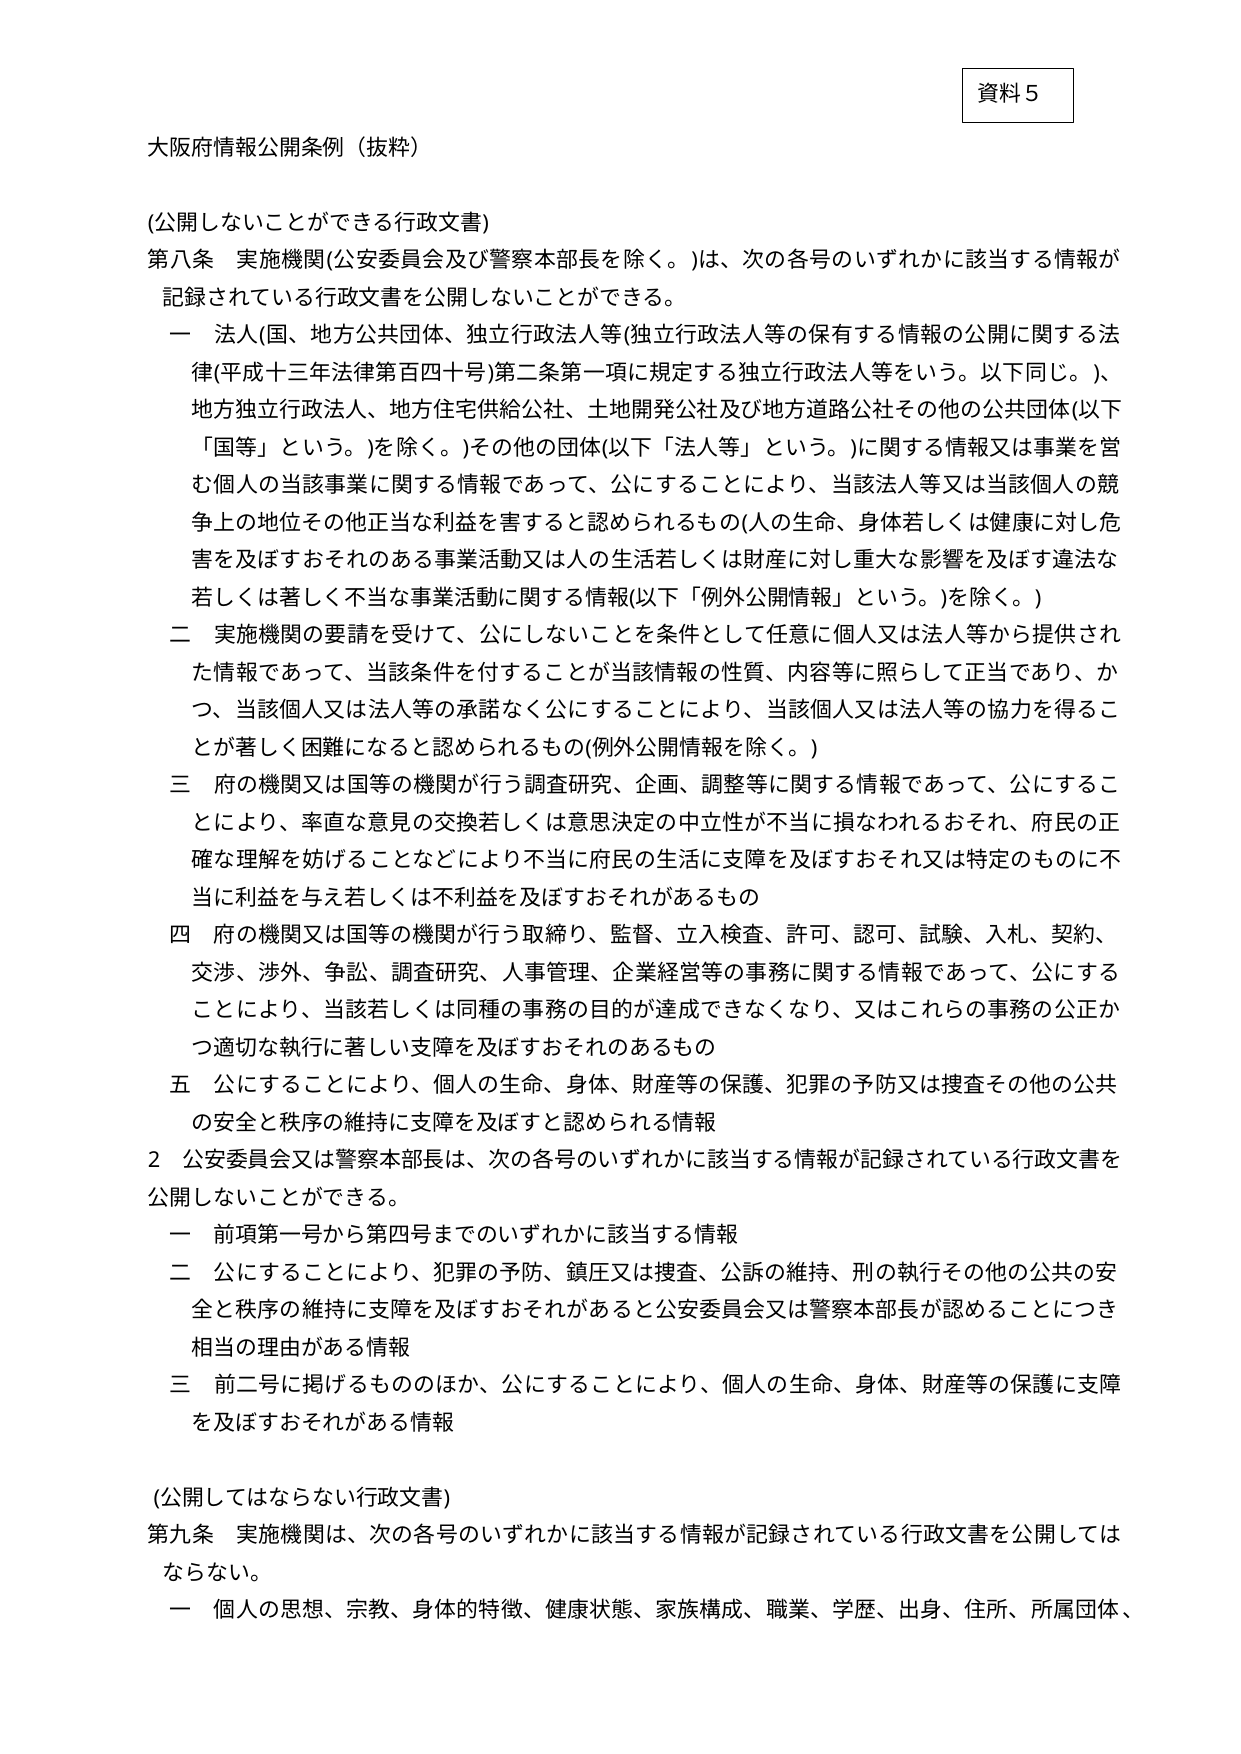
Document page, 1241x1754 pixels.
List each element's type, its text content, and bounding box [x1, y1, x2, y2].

text 二 公にすることにより、犯罪の予防、鎮圧又は捜査、公訴の維持、刑の執行その他の公共の安全と秩序の維持に支障を及ぼすおそれがあると公安委員会又は警察本部長が認めることにつき相当の理由がある情報 [169, 1252, 1122, 1364]
text 三 前二号に掲げるもののほか、公にすることにより、個人の生命、身体、財産等の保護に支障を及ぼすおそれがある情報 [169, 1364, 1122, 1439]
text 一 前項第一号から第四号までのいずれかに該当する情報 [148, 1214, 1122, 1252]
text 四 府の機関又は国等の機関が行う取締り、監督、立入検査、許可、認可、試験、入札、契約、交渉、渉外、争訟、調査研究、人事管理、企業経営等の事務に関する情報であって、公にすることにより、当該若しくは同種の事務の目的が達成できなくなり、又はこれらの事務の公正かつ適切な執行に著しい支障を及ぼすおそれのあるもの [169, 914, 1122, 1064]
text 三 府の機関又は国等の機関が行う調査研究、企画、調整等に関する情報であって、公にすることにより、率直な意見の交換若しくは意思決定の中立性が不当に損なわれるおそれ、府民の正確な理解を妨げることなどにより不当に府民の生活に支障を及ぼすおそれ又は特定のものに不当に利益を与え若しくは不利益を及ぼすおそれがあるもの [169, 764, 1122, 914]
text (公開してはならない行政文書) [148, 1477, 1122, 1514]
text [169, 1589, 1122, 1627]
text 2 公安委員会又は警察本部長は、次の各号のいずれかに該当する情報が記録されている行政文書を公開しないことができる。 [148, 1139, 1122, 1214]
text 第九条 実施機関は、次の各号のいずれかに該当する情報が記録されている行政文書を公開してはならない。 [148, 1514, 1122, 1589]
text 第八条 実施機関(公安委員会及び警察本部長を除く。)は、次の各号のいずれかに該当する情報が記録されている行政文書を公開しないことができる。 [148, 239, 1122, 314]
text 一 法人(国、地方公共団体、独立行政法人等(独立行政法人等の保有する情報の公開に関する法律(平成十三年法律第百四十号)第二条第一項に規定する独立行政法人等をいう。以下同じ。)、地方独立行政法人、地方住宅供給公社、土地開発公社及び地方道路公社その他の公共団体(以下「国等」という。)を除く。)その他の団体(以下「法人等」という。)に関する情報又は事業を営む個人の当該事業に関する情報であって、公にすることにより、当該法人等又は当該個人の競争上の地位その他正当な利益を害すると認められるもの(人の生命、身体若しくは健康に対し危害を及ぼすおそれのある事業活動又は人の生活若しくは財産に対し重大な影響を及ぼす違法な若しくは著しく不当な事業活動に関する情報(以下「例外公開情報」という。)を除く。) [169, 314, 1122, 614]
text 大阪府情報公開条例（抜粋） [148, 127, 1122, 164]
text 二 実施機関の要請を受けて、公にしないことを条件として任意に個人又は法人等から提供された情報であって、当該条件を付することが当該情報の性質、内容等に照らして正当であり、かつ、当該個人又は法人等の承諾なく公にすることにより、当該個人又は法人等の協力を得ることが著しく困難になると認められるもの(例外公開情報を除く。) [169, 614, 1122, 764]
text (公開しないことができる行政文書) [148, 202, 1122, 239]
text 五 公にすることにより、個人の生命、身体、財産等の保護、犯罪の予防又は捜査その他の公共の安全と秩序の維持に支障を及ぼすと認められる情報 [169, 1064, 1122, 1139]
